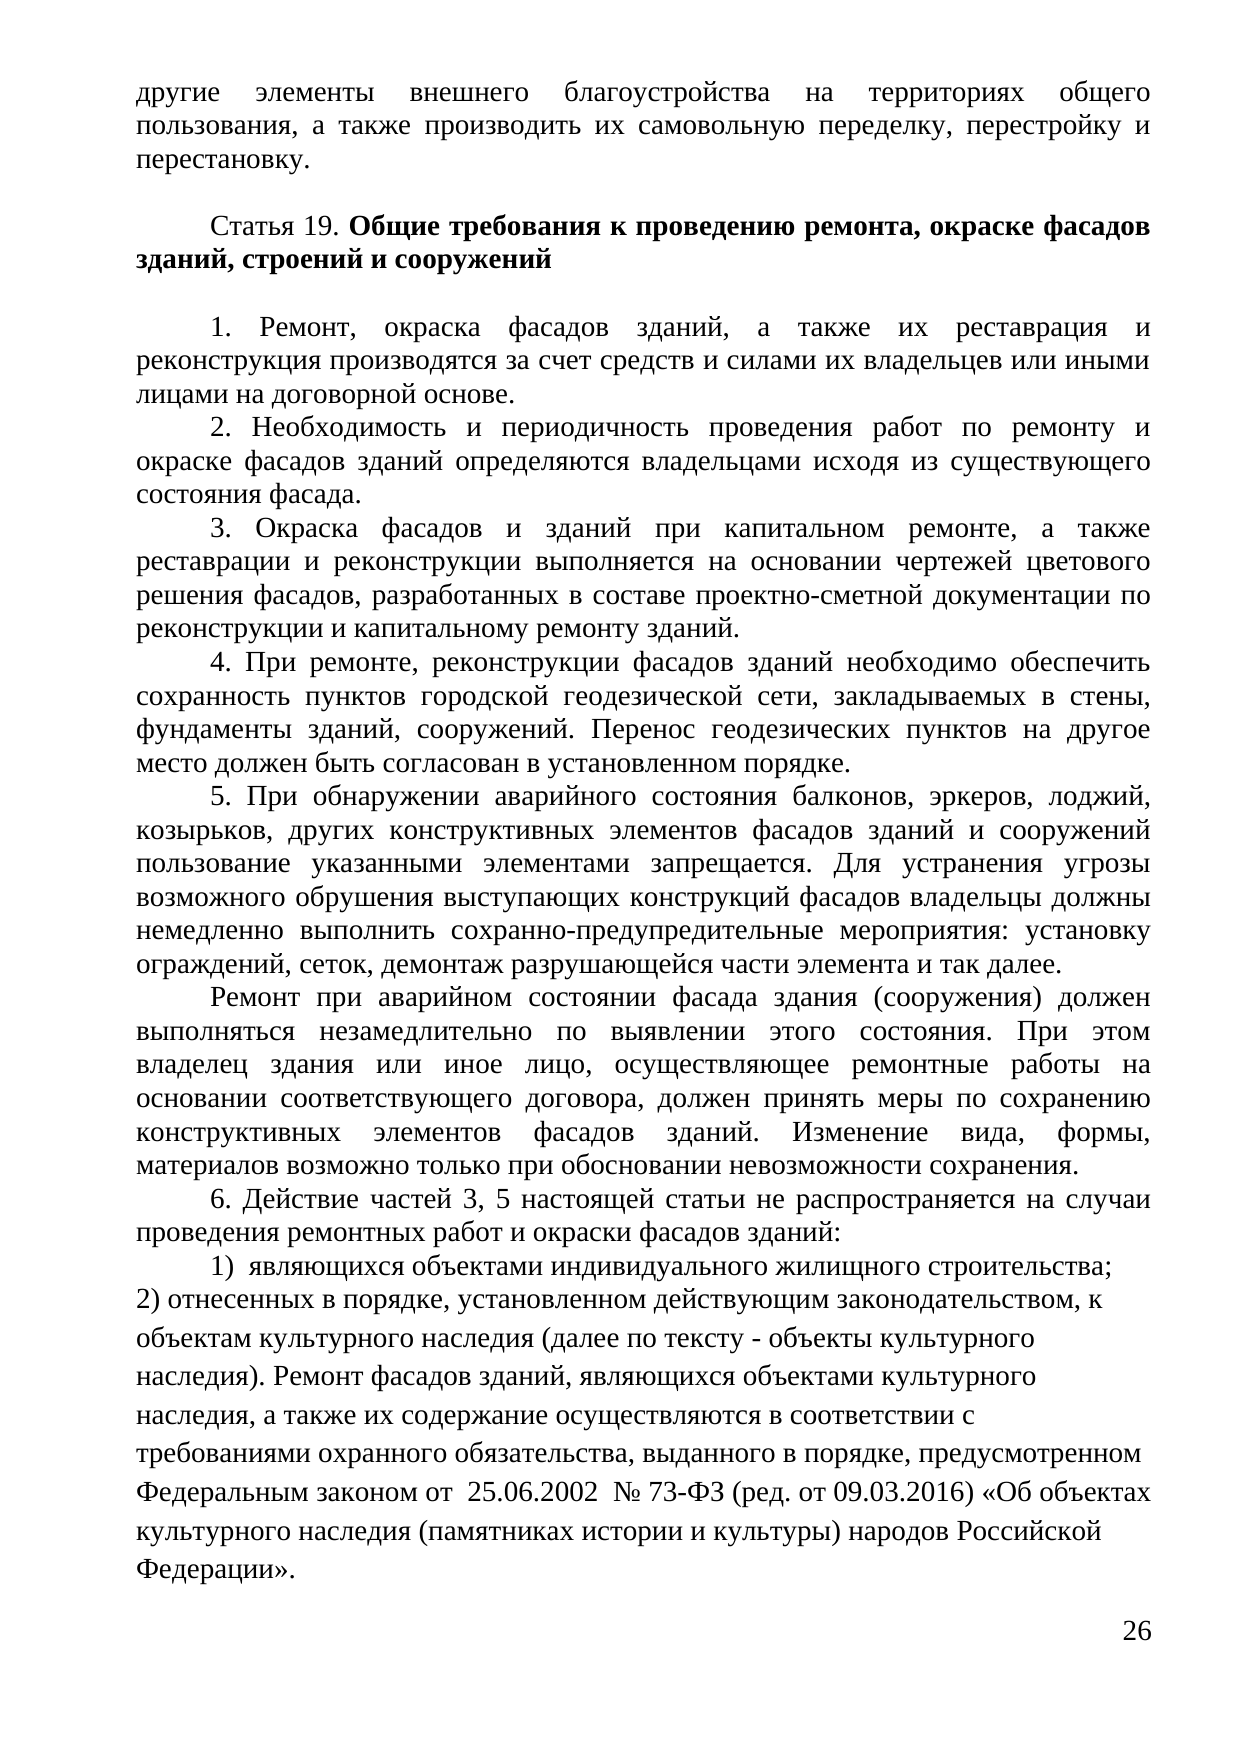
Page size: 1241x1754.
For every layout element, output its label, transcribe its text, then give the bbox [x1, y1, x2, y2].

text 2. Необходимость и периодичность проведения работ по ремонту и окраске фасадов зданий определяются владельцами исходя из существующего состояния фасада. [136, 409, 1152, 510]
text 1. Ремонт, окраска фасадов зданий, а также их реставрация и реконструкция производятся за счет средств и силами их владельцев или иными лицами на договорной основе. [136, 309, 1152, 409]
text 2) отнесенных в порядке, установленном действующим законодательством, к объектам культурного наследия (далее по тексту - объекты культурного наследия). Ремонт фасадов зданий, являющихся объектами культурного наследия, а также их содержание осуществляются в соответствии с требованиями охранного обязательства, выданного в порядке, предусмотренном Федеральным законом от 25.06.2002 № 73-ФЗ (ред. от 09.03.2016) «Об объектах культурного наследия (памятниках истории и культуры) народов Российской Федерации». [136, 1281, 1152, 1585]
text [136, 74, 1152, 174]
text Ремонт при аварийном состоянии фасада здания (сооружения) должен выполняться незамедлительно по выявлении этого состояния. При этом владелец здания или иное лицо, осуществляющее ремонтные работы на основании соответствующего договора, должен принять меры по сохранению конструктивных элементов фасадов зданий. Изменение вида, формы, материалов возможно только при обосновании невозможности сохранения. [136, 979, 1152, 1181]
text 5. При обнаружении аварийного состояния балконов, эркеров, лоджий, козырьков, других конструктивных элементов фасадов зданий и сооружений пользование указанными элементами запрещается. Для устранения угрозы возможного обрушения выступающих конструкций фасадов владельцы должны немедленно выполнить сохранно-предупредительные мероприятия: установку ограждений, сеток, демонтаж разрушающейся части элемента и так далее. [136, 778, 1152, 979]
text Статья 19. Общие требования к проведению ремонта, окраске фасадов зданий, строений и сооружений [136, 208, 1152, 275]
text 1) являющихся объектами индивидуального жилищного строительства; [136, 1248, 1152, 1281]
text 3. Окраска фасадов и зданий при капитальном ремонте, а также реставрации и реконструкции выполняется на основании чертежей цветового решения фасадов, разработанных в составе проектно-сметной документации по реконструкции и капитальному ремонту зданий. [136, 510, 1152, 644]
text 6. Действие частей 3, 5 настоящей статьи не распространяется на случаи проведения ремонтных работ и окраски фасадов зданий: [136, 1181, 1152, 1248]
text 4. При ремонте, реконструкции фасадов зданий необходимо обеспечить сохранность пунктов городской геодезической сети, закладываемых в стены, фундаменты зданий, сооружений. Перенос геодезических пунктов на другое место должен быть согласован в установленном порядке. [136, 644, 1152, 778]
